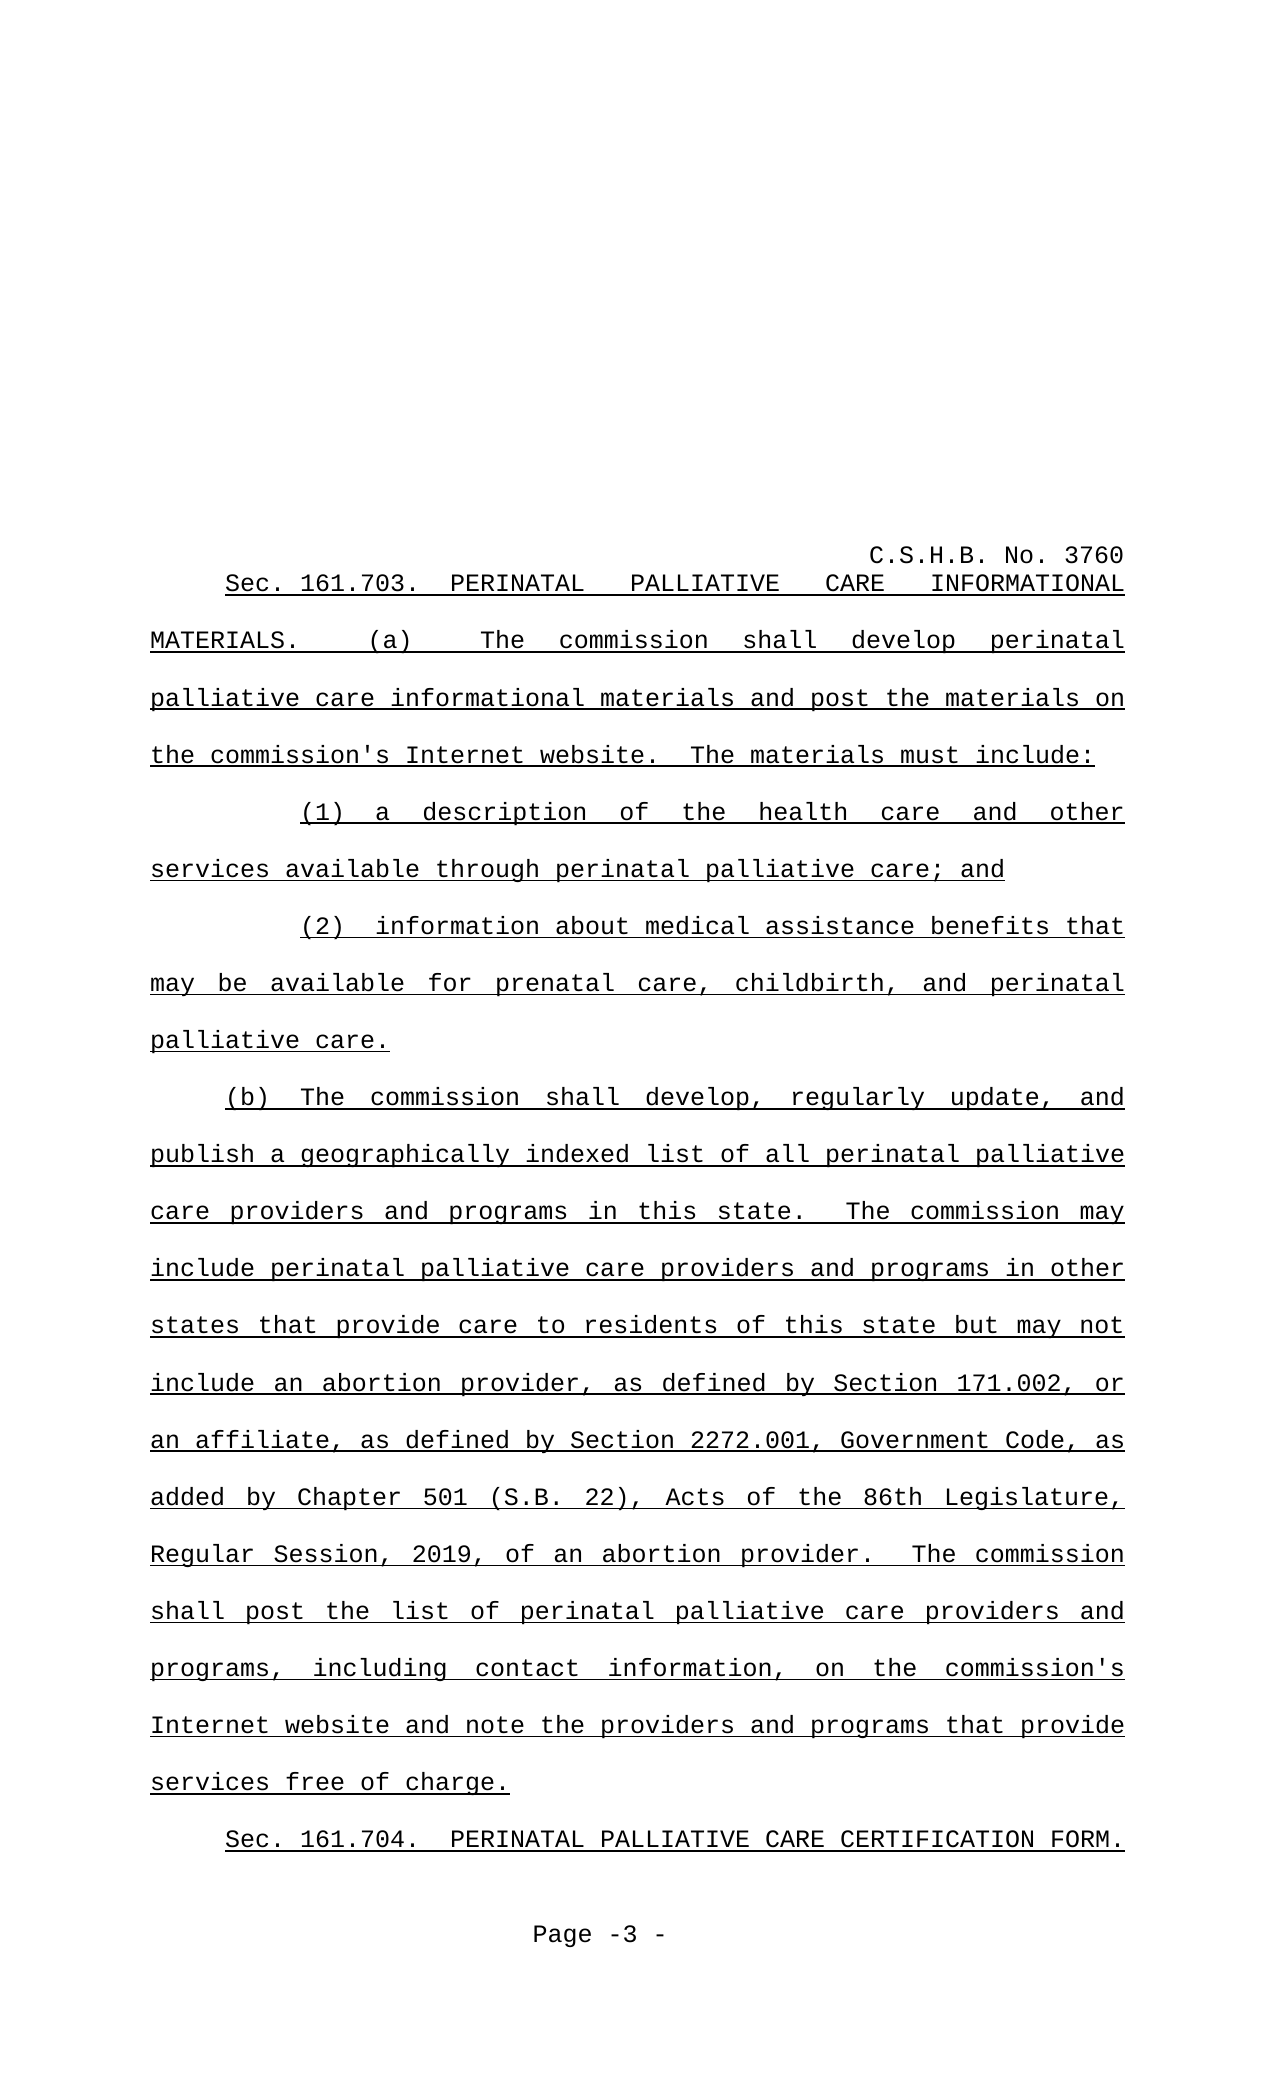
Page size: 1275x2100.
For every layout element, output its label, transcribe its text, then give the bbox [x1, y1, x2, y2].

text (b) The commission shall develop, regularly update, and publish a geographically indexed list of all perinatal palliative care providers and programs in this state. The commission may include perinatal palliative care providers and programs in other states that provide care to residents of this state but may not include an abortion provider, as defined by Section 171.002, or an affiliate, as defined by Section 2272.001, Government Code, as added by Chapter 501 (S.B. 22), Acts of the 86th Legislature, Regular Session, 2019, of an abortion provider. The commission shall post the list of perinatal palliative care providers and programs, including contact information, on the commission's Internet website and note the providers and programs that provide services free of charge. [150, 1623, 1125, 1679]
text (b) The commission shall develop, regularly update, and publish a geographically indexed list of all perinatal palliative care providers and programs in this state. The commission may include perinatal palliative care providers and programs in other states that provide care to residents of this state but may not include an abortion provider, as defined by Section 171.002, or an affiliate, as defined by Section 2272.001, Government Code, as added by Chapter 501 (S.B. 22), Acts of the 86th Legislature, Regular Session, 2019, of an abortion provider. The commission shall post the list of perinatal palliative care providers and programs, including contact information, on the commission's Internet website and note the providers and programs that provide services free of charge. [150, 1737, 1125, 1798]
text Sec. 161.703. PERINATAL PALLIATIVE CARE INFORMATIONAL MATERIALS. (a) The commission shall develop perinatal palliative care informational materials and post the materials on the commission's Internet website. The materials must include: [150, 571, 1125, 651]
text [150, 1827, 1125, 1855]
text (b) The commission shall develop, regularly update, and publish a geographically indexed list of all perinatal palliative care providers and programs in this state. The commission may include perinatal palliative care providers and programs in other states that provide care to residents of this state but may not include an abortion provider, as defined by Section 171.002, or an affiliate, as defined by Section 2272.001, Government Code, as added by Chapter 501 (S.B. 22), Acts of the 86th Legislature, Regular Session, 2019, of an abortion provider. The commission shall post the list of perinatal palliative care providers and programs, including contact information, on the commission's Internet website and note the providers and programs that provide services free of charge. [150, 1224, 1125, 1279]
text Sec. 161.703. PERINATAL PALLIATIVE CARE INFORMATIONAL MATERIALS. (a) The commission shall develop perinatal palliative care informational materials and post the materials on the commission's Internet website. The materials must include: [150, 710, 1125, 771]
text (2) information about medical assistance benefits that may be available for prenatal care, childbirth, and perinatal palliative care. [150, 995, 1125, 1056]
text (1) a description of the health care and other services available through perinatal palliative care; and [150, 799, 1125, 885]
text (b) The commission shall develop, regularly update, and publish a geographically indexed list of all perinatal palliative care providers and programs in this state. The commission may include perinatal palliative care providers and programs in other states that provide care to residents of this state but may not include an abortion provider, as defined by Section 171.002, or an affiliate, as defined by Section 2272.001, Government Code, as added by Chapter 501 (S.B. 22), Acts of the 86th Legislature, Regular Session, 2019, of an abortion provider. The commission shall post the list of perinatal palliative care providers and programs, including contact information, on the commission's Internet website and note the providers and programs that provide services free of charge. [150, 1281, 1125, 1336]
text (b) The commission shall develop, regularly update, and publish a geographically indexed list of all perinatal palliative care providers and programs in this state. The commission may include perinatal palliative care providers and programs in other states that provide care to residents of this state but may not include an abortion provider, as defined by Section 171.002, or an affiliate, as defined by Section 2272.001, Government Code, as added by Chapter 501 (S.B. 22), Acts of the 86th Legislature, Regular Session, 2019, of an abortion provider. The commission shall post the list of perinatal palliative care providers and programs, including contact information, on the commission's Internet website and note the providers and programs that provide services free of charge. [150, 1680, 1125, 1736]
text (b) The commission shall develop, regularly update, and publish a geographically indexed list of all perinatal palliative care providers and programs in this state. The commission may include perinatal palliative care providers and programs in other states that provide care to residents of this state but may not include an abortion provider, as defined by Section 171.002, or an affiliate, as defined by Section 2272.001, Government Code, as added by Chapter 501 (S.B. 22), Acts of the 86th Legislature, Regular Session, 2019, of an abortion provider. The commission shall post the list of perinatal palliative care providers and programs, including contact information, on the commission's Internet website and note the providers and programs that provide services free of charge. [150, 1509, 1125, 1565]
text (b) The commission shall develop, regularly update, and publish a geographically indexed list of all perinatal palliative care providers and programs in this state. The commission may include perinatal palliative care providers and programs in other states that provide care to residents of this state but may not include an abortion provider, as defined by Section 171.002, or an affiliate, as defined by Section 2272.001, Government Code, as added by Chapter 501 (S.B. 22), Acts of the 86th Legislature, Regular Session, 2019, of an abortion provider. The commission shall post the list of perinatal palliative care providers and programs, including contact information, on the commission's Internet website and note the providers and programs that provide services free of charge. [150, 1167, 1125, 1222]
text (b) The commission shall develop, regularly update, and publish a geographically indexed list of all perinatal palliative care providers and programs in this state. The commission may include perinatal palliative care providers and programs in other states that provide care to residents of this state but may not include an abortion provider, as defined by Section 171.002, or an affiliate, as defined by Section 2272.001, Government Code, as added by Chapter 501 (S.B. 22), Acts of the 86th Legislature, Regular Session, 2019, of an abortion provider. The commission shall post the list of perinatal palliative care providers and programs, including contact information, on the commission's Internet website and note the providers and programs that provide services free of charge. [150, 1338, 1125, 1393]
text (b) The commission shall develop, regularly update, and publish a geographically indexed list of all perinatal palliative care providers and programs in this state. The commission may include perinatal palliative care providers and programs in other states that provide care to residents of this state but may not include an abortion provider, as defined by Section 171.002, or an affiliate, as defined by Section 2272.001, Government Code, as added by Chapter 501 (S.B. 22), Acts of the 86th Legislature, Regular Session, 2019, of an abortion provider. The commission shall post the list of perinatal palliative care providers and programs, including contact information, on the commission's Internet website and note the providers and programs that provide services free of charge. [150, 1395, 1125, 1450]
text (2) information about medical assistance benefits that may be available for prenatal care, childbirth, and perinatal palliative care. [150, 913, 1125, 994]
text Sec. 161.703. PERINATAL PALLIATIVE CARE INFORMATIONAL MATERIALS. (a) The commission shall develop perinatal palliative care informational materials and post the materials on the commission's Internet website. The materials must include: [150, 653, 1125, 708]
text (b) The commission shall develop, regularly update, and publish a geographically indexed list of all perinatal palliative care providers and programs in this state. The commission may include perinatal palliative care providers and programs in other states that provide care to residents of this state but may not include an abortion provider, as defined by Section 171.002, or an affiliate, as defined by Section 2272.001, Government Code, as added by Chapter 501 (S.B. 22), Acts of the 86th Legislature, Regular Session, 2019, of an abortion provider. The commission shall post the list of perinatal palliative care providers and programs, including contact information, on the commission's Internet website and note the providers and programs that provide services free of charge. [150, 1452, 1125, 1508]
text (b) The commission shall develop, regularly update, and publish a geographically indexed list of all perinatal palliative care providers and programs in this state. The commission may include perinatal palliative care providers and programs in other states that provide care to residents of this state but may not include an abortion provider, as defined by Section 171.002, or an affiliate, as defined by Section 2272.001, Government Code, as added by Chapter 501 (S.B. 22), Acts of the 86th Legislature, Regular Session, 2019, of an abortion provider. The commission shall post the list of perinatal palliative care providers and programs, including contact information, on the commission's Internet website and note the providers and programs that provide services free of charge. [150, 1566, 1125, 1622]
text (b) The commission shall develop, regularly update, and publish a geographically indexed list of all perinatal palliative care providers and programs in this state. The commission may include perinatal palliative care providers and programs in other states that provide care to residents of this state but may not include an abortion provider, as defined by Section 171.002, or an affiliate, as defined by Section 2272.001, Government Code, as added by Chapter 501 (S.B. 22), Acts of the 86th Legislature, Regular Session, 2019, of an abortion provider. The commission shall post the list of perinatal palliative care providers and programs, including contact information, on the commission's Internet website and note the providers and programs that provide services free of charge. [150, 1084, 1125, 1165]
